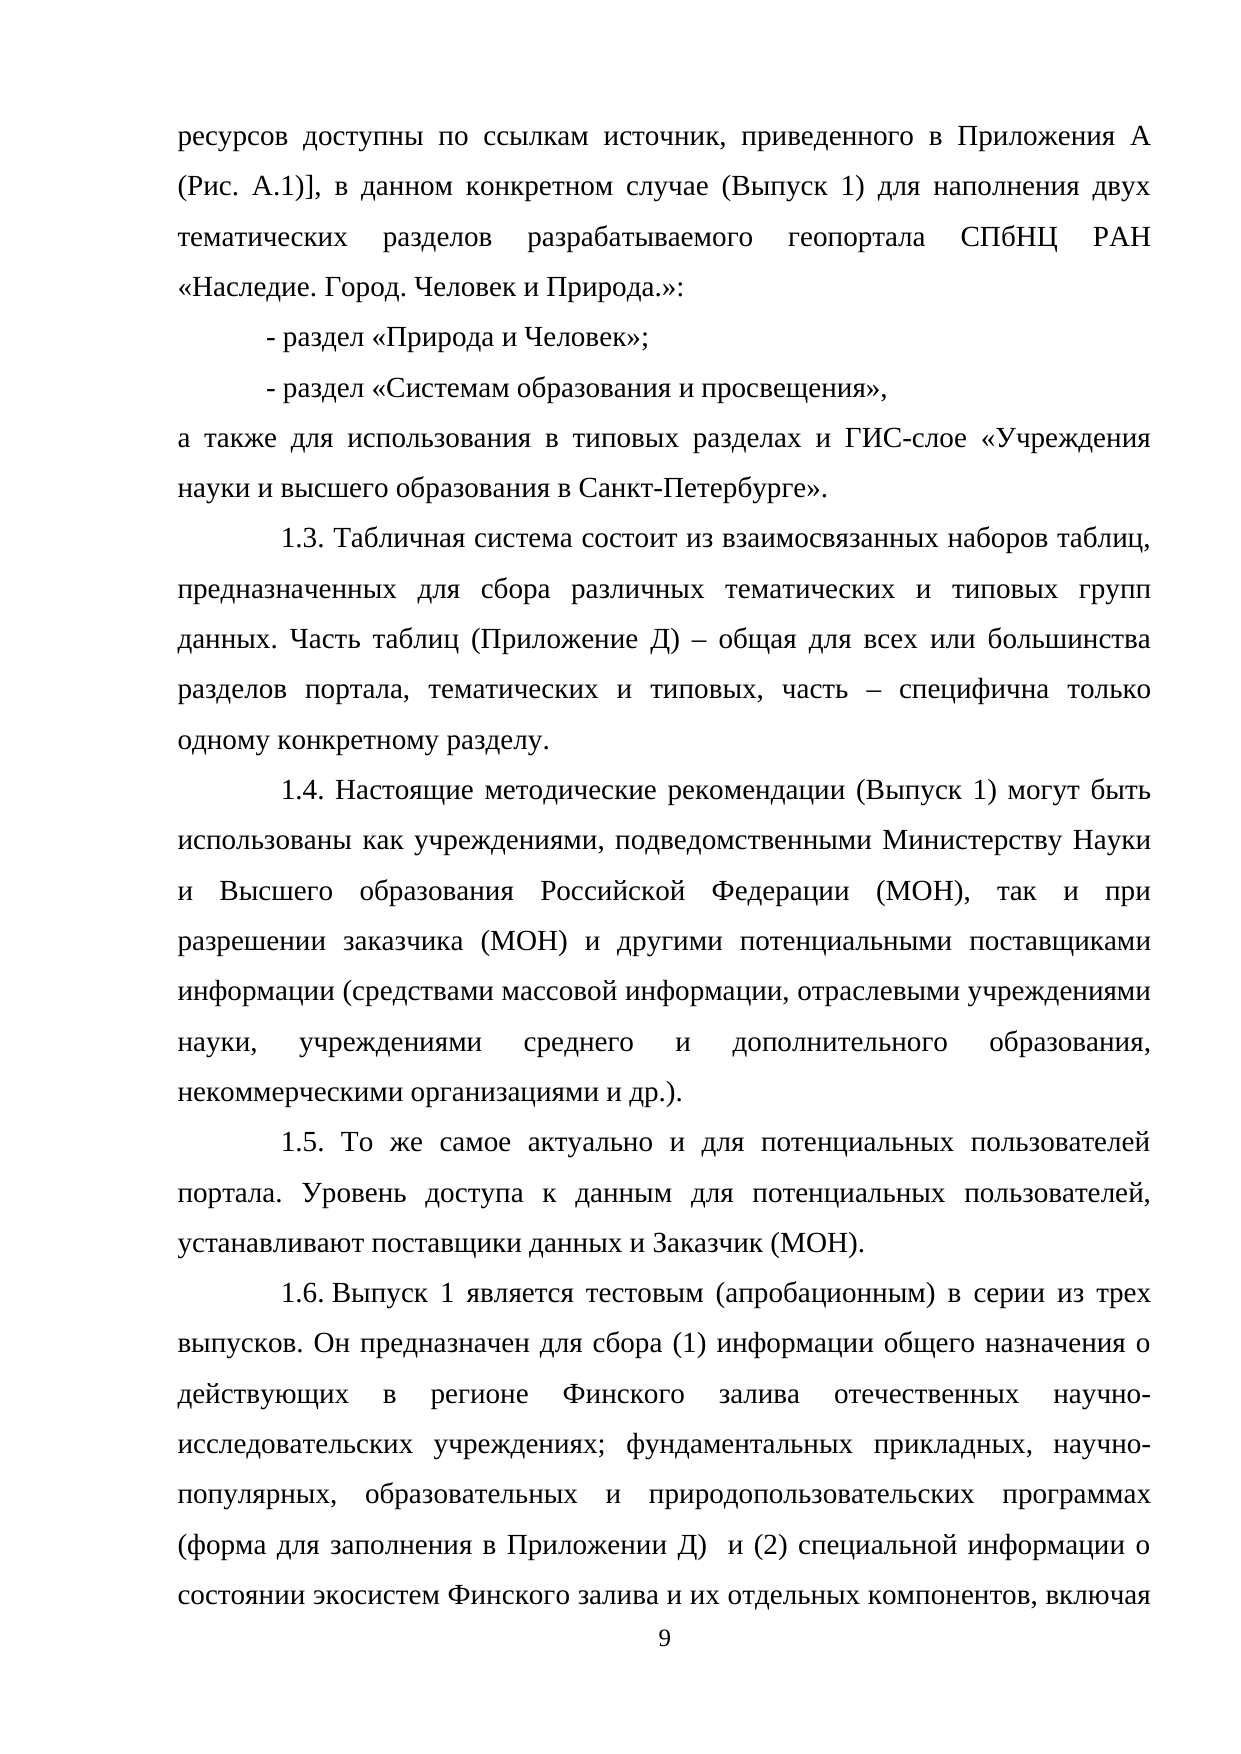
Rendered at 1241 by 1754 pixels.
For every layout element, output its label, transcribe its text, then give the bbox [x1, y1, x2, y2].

text 1.3. Табличная система состоит из взаимосвязанных наборов таблиц, предназначенных для сбора различных тематических и типовых групп данных. Часть таблиц (Приложение Д) – общая для всех или большинства разделов портала, тематических и типовых, часть – специфична только одному конкретному разделу. [177, 521, 1152, 755]
text - раздел «Природа и Человек»; [177, 319, 1152, 353]
text - раздел «Системам образования и просвещения», [177, 370, 1152, 403]
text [177, 1275, 1152, 1611]
text 1.4. Настоящие методические рекомендации (Выпуск 1) могут быть использованы как учреждениями, подведомственными Министерству Науки и Высшего образования Российской Федерации (МОН), так и при разрешении заказчика (МОН) и другими потенциальными поставщиками информации (средствами массовой информации, отраслевыми учреждениями науки, учреждениями среднего и дополнительного образования, некоммерческими организациями и др.). [177, 772, 1152, 1108]
text а также для использования в типовых разделах и ГИС-слое «Учреждения науки и высшего образования в Санкт-Петербурге». [177, 420, 1152, 504]
text 1.5. То же самое актуально и для потенциальных пользователей портала. Уровень доступа к данным для потенциальных пользователей, устанавливают поставщики данных и Заказчик (МОН). [177, 1124, 1152, 1258]
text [177, 118, 1152, 303]
